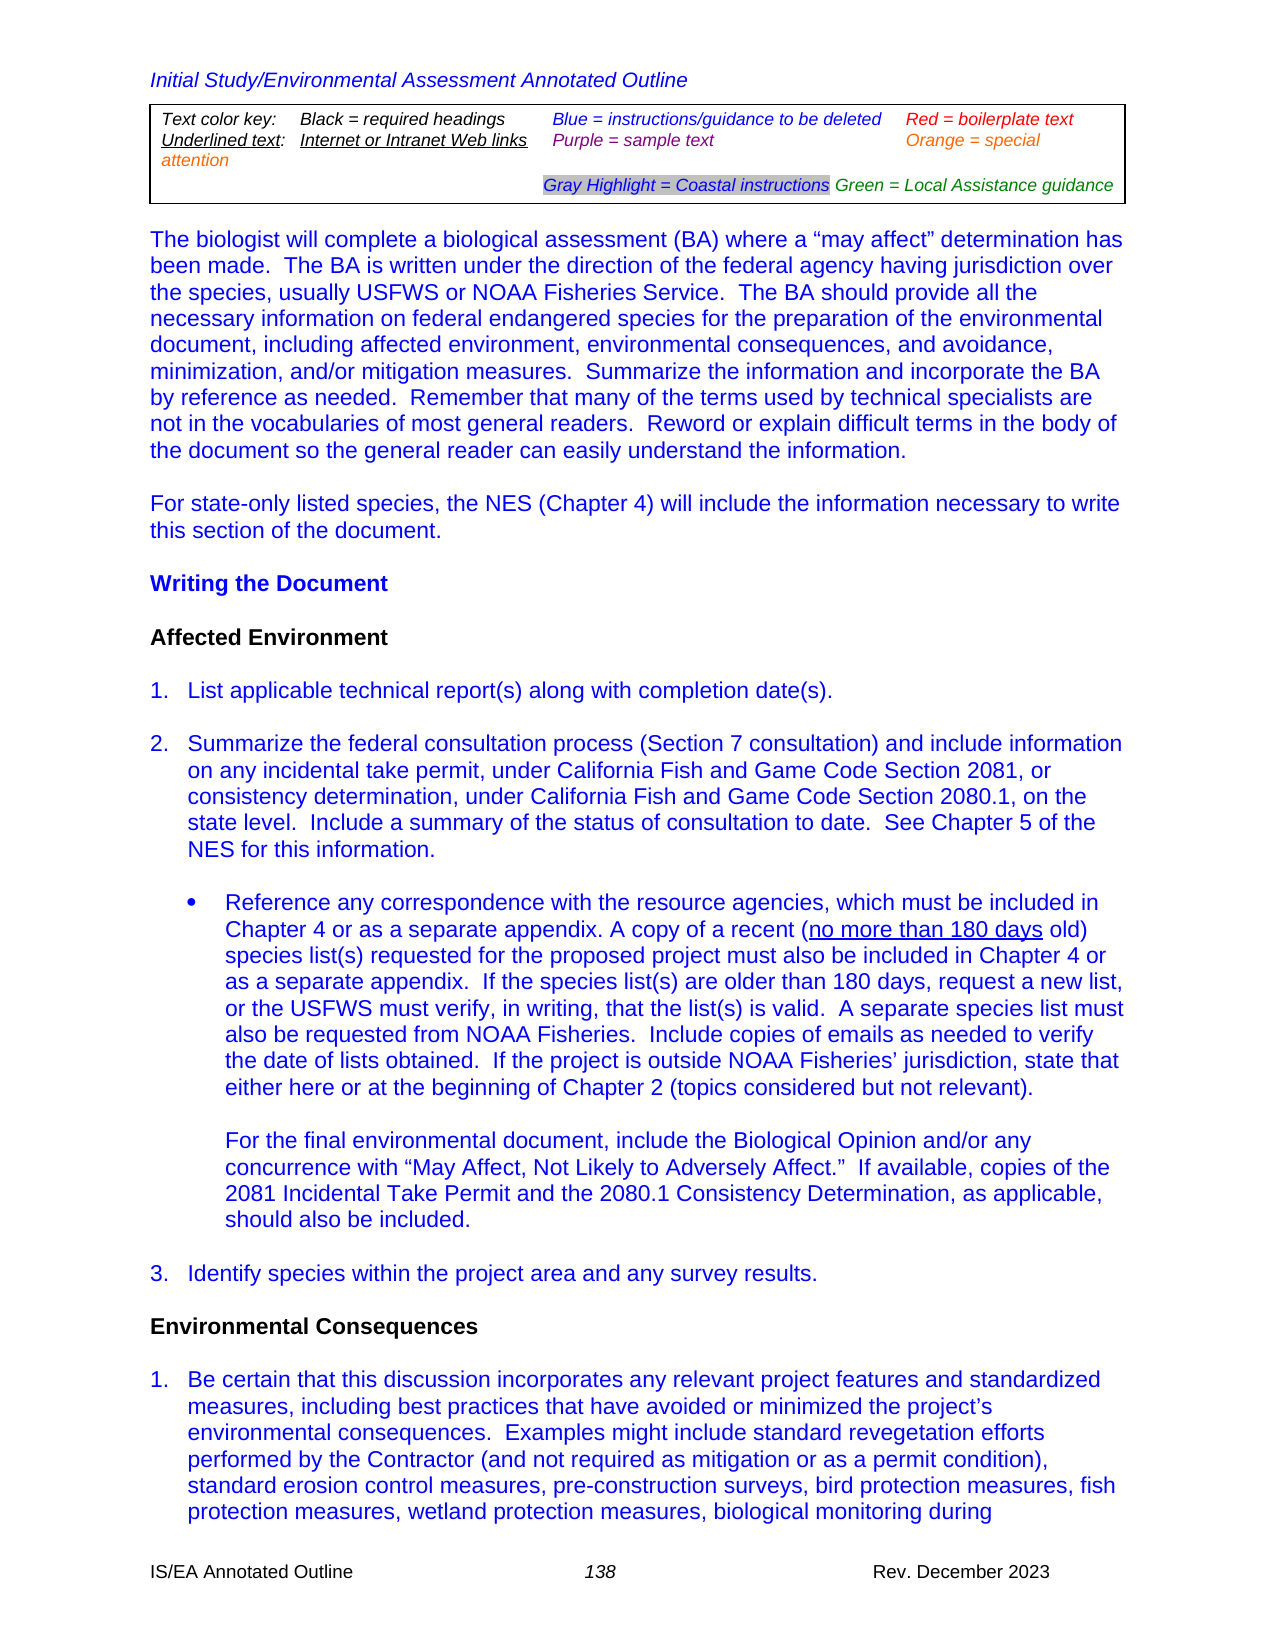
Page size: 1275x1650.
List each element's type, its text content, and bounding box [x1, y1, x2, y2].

list For the final environmental document, include the Biological Opinion and/or any concurrence with “May Affect, Not Likely to Adversely Affect.” If available, copies of the 2081 Incidental Take Permit and the 2080.1 Consistency Determination, as applicable, should also be included. [225, 1127, 1125, 1232]
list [150, 1366, 1125, 1524]
text Affected Environment [150, 623, 1125, 650]
list Summarize the federal consultation process (Section 7 consultation) and include information on any incidental take permit, under California Fish and Game Code Section 2081, or consistency determination, under California Fish and Game Code Section 2080.1, on the state level. Include a summary of the status of consultation to date. See Chapter 5 of the NES for this information. [150, 730, 1125, 862]
text Writing the Document [150, 570, 1125, 596]
text For state-only listed species, the NES (Chapter 4) will include the information necessary to write this section of the document. [150, 490, 1125, 543]
text The biologist will complete a biological assessment (BA) where a “may affect” determination has been made. The BA is written under the direction of the federal agency having jurisdiction over the species, usually USFWS or NOAA Fisheries Service. The BA should provide all the necessary information on federal endangered species for the preparation of the environmental document, including affected environment, environmental consequences, and avoidance, minimization, and/or mitigation measures. Summarize the information and incorporate the BA by reference as needed. Remember that many of the terms used by technical specialists are not in the vocabularies of most general readers. Reword or explain difficult terms in the body of the document so the general reader can easily understand the information. [150, 226, 1125, 463]
list Identify species within the project area and any survey results. [150, 1259, 1125, 1286]
list List applicable technical report(s) along with completion date(s). [150, 677, 1125, 703]
list Reference any correspondence with the resource agencies, which must be included in Chapter 4 or as a separate appendix. A copy of a recent (no more than 180 days old) species list(s) requested for the proposed project must also be included in Chapter 4 or as a separate appendix. If the species list(s) are older than 180 days, request a new list, or the USFWS must verify, in writing, that the list(s) is valid. A separate species list must also be requested from NOAA Fisheries. Include copies of emails as needed to verify the date of lists obtained. If the project is outside NOAA Fisheries’ jurisdiction, state that either here or at the beginning of Chapter 2 (topics considered but not relevant). [187, 889, 1125, 1100]
text Environmental Consequences [150, 1313, 1125, 1339]
